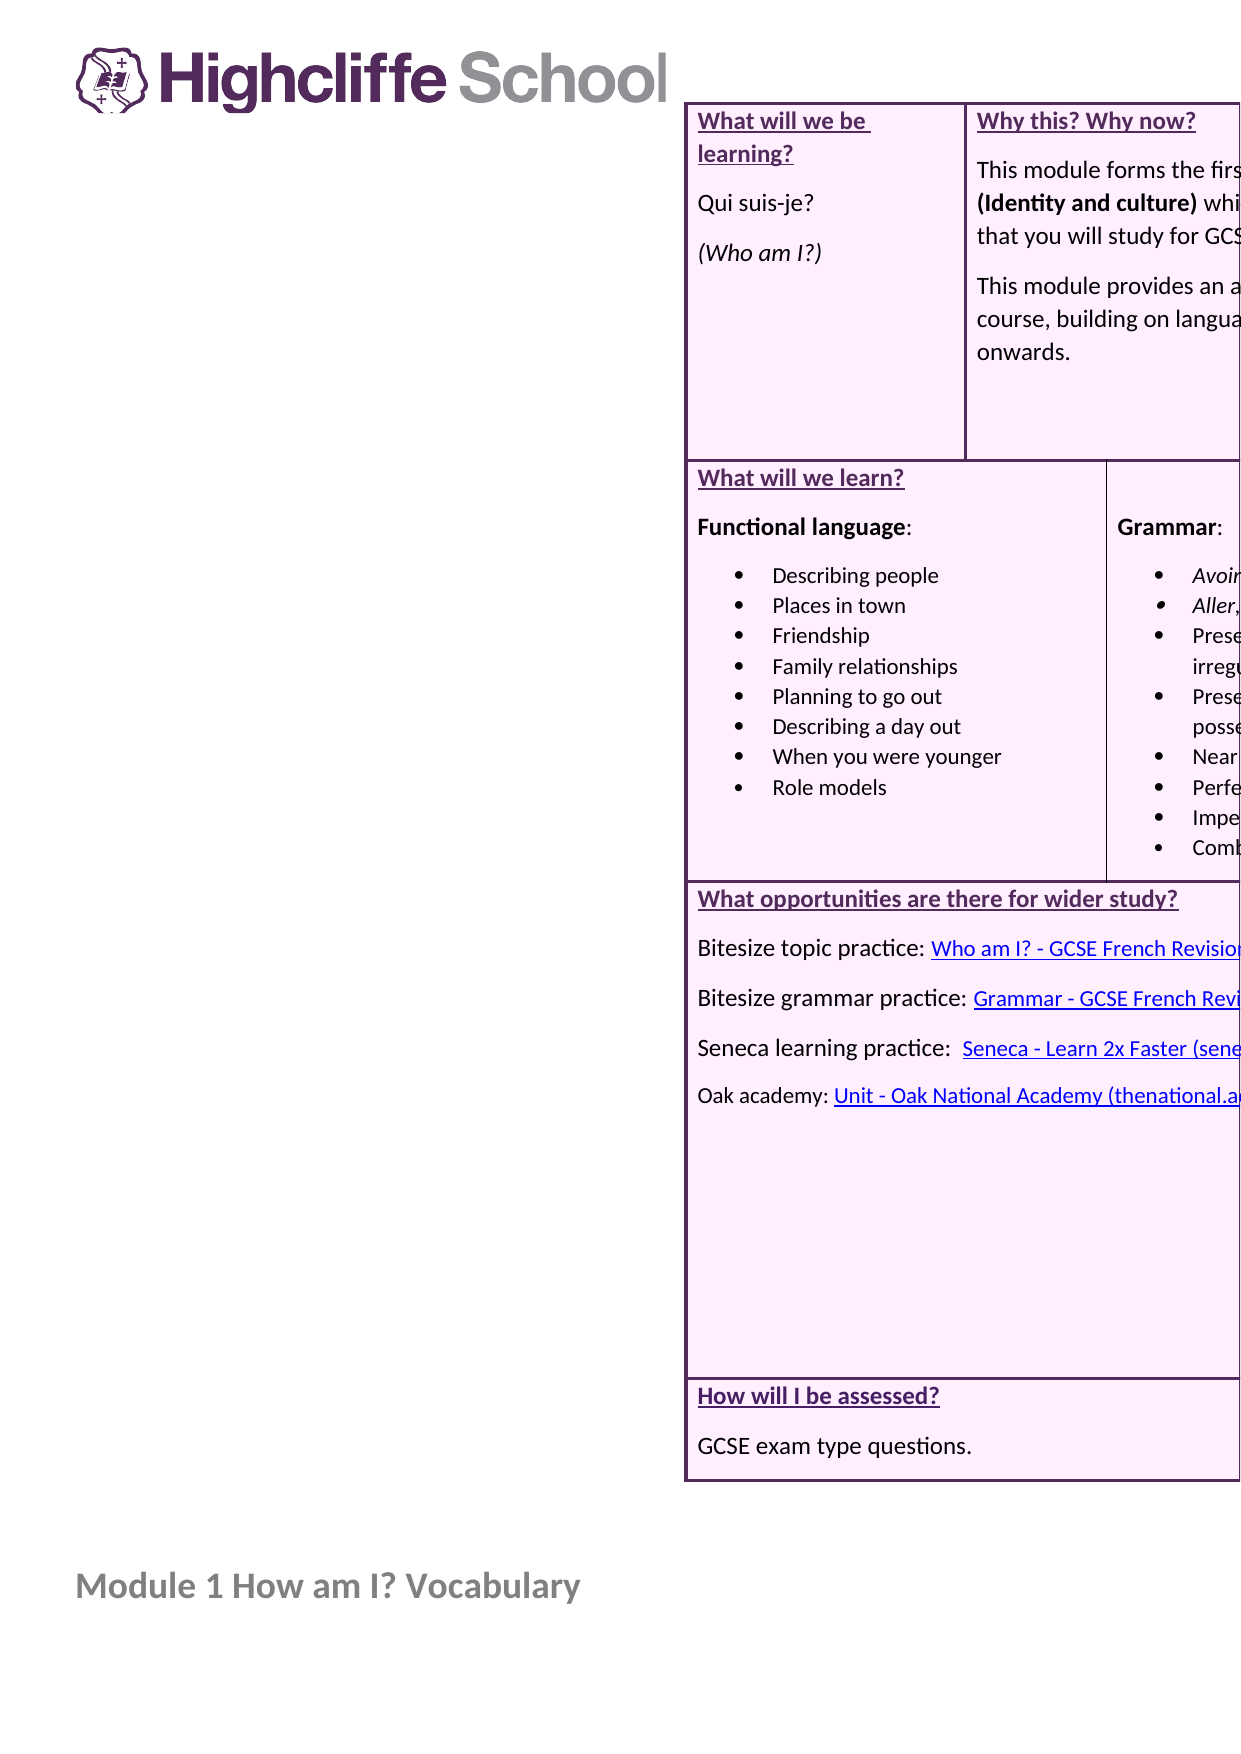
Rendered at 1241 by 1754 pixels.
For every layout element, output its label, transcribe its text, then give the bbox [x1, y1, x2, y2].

table_cell What opportunities are there for wider study? Bitesize topic practice: Who am I? - GCSE French Revision - Edexcel - BBC Bitesize Bitesize grammar practice: Grammar - GCSE French Revision - Edexcel - BBC Bitesize Seneca learning practice: Seneca - Learn 2x Faster (senecalearning.com) Oak academy: Unit - Oak National Academy (thenational.academy) [688, 883, 1239, 1377]
table_header What will we be learning? Qui suis-je? (Who am I?) [688, 105, 964, 459]
table_cell What will we learn? Functional language: Describing people Places in town Friendship Family relationships Planning to go out Describing a day out When you were younger Role models [688, 462, 1106, 880]
table_cell Grammar: Avoir and etre Aller, prepositions Present tense of regular -er verbs, irregular verbs Present tense – reflexive verbs, possessive adjectives Near future tense Perfect tense Imperfect tense Combining Present and perfect [1107, 462, 1239, 880]
table_header Why this? Why now? This module forms the first third of Theme 1 (Identity and culture) which is one of the 5 themes that you will study for GCSE. This module provides an accessible start to the GCSE course, building on language taught from year 7 onwards. [967, 105, 1239, 459]
text Module 1 How am I? Vocabulary [75, 1562, 1165, 1608]
table_cell How will I be assessed? GCSE exam type questions. [688, 1380, 1239, 1479]
picture [75, 47, 665, 113]
